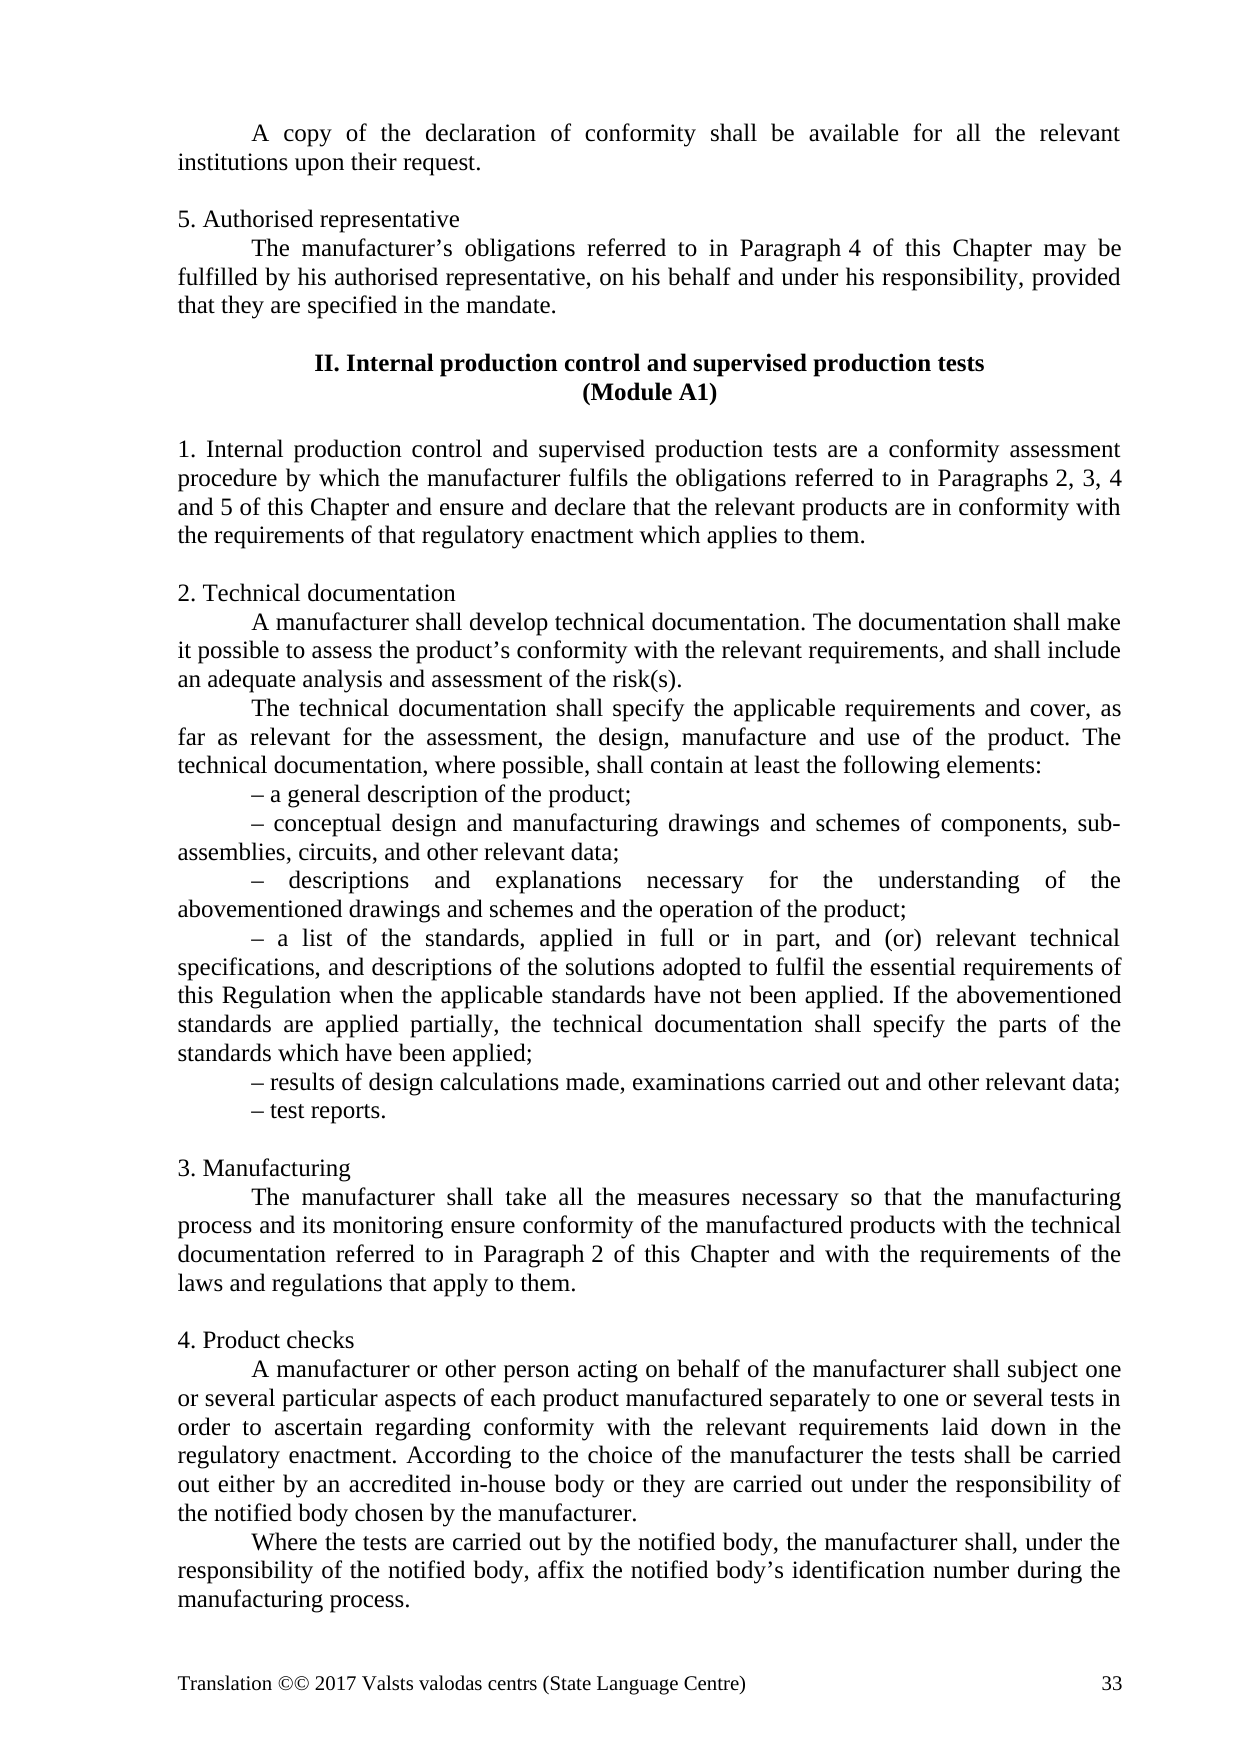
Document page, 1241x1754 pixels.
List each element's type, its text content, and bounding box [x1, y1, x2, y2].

text – a general description of the product; [177, 779, 1122, 808]
text Where the tests are carried out by the notified body, the manufacturer shall, under the responsibility of the notified body, affix the notified body’s identification number during the manufacturing process. [177, 1527, 1122, 1613]
text – a list of the standards, applied in full or in part, and (or) relevant technical specifications, and descriptions of the solutions adopted to fulfil the essential requirements of this Regulation when the applicable standards have not been applied. If the abovementioned standards are applied partially, the technical documentation shall specify the parts of the standards which have been applied; [177, 923, 1122, 1067]
text (Module A1) [177, 377, 1122, 406]
text – descriptions and explanations necessary for the understanding of the abovementioned drawings and schemes and the operation of the product; [177, 866, 1122, 923]
text – conceptual design and manufacturing drawings and schemes of components, sub-assemblies, circuits, and other relevant data; [177, 808, 1122, 866]
text 4. Product checks [177, 1326, 1122, 1354]
text The technical documentation shall specify the applicable requirements and cover, as far as relevant for the assessment, the design, manufacture and use of the product. The technical documentation, where possible, shall contain at least the following elements: [177, 693, 1122, 779]
text A manufacturer shall develop technical documentation. The documentation shall make it possible to assess the product’s conformity with the relevant requirements, and shall include an adequate analysis and assessment of the risk(s). [177, 607, 1122, 693]
text II. Internal production control and supervised production tests [177, 348, 1122, 377]
text A copy of the declaration of conformity shall be available for all the relevant institutions upon their request. [177, 118, 1122, 176]
text A manufacturer or other person acting on behalf of the manufacturer shall subject one or several particular aspects of each product manufactured separately to one or several tests in order to ascertain regarding conformity with the relevant requirements laid down in the regulatory enactment. According to the choice of the manufacturer the tests shall be carried out either by an accredited in-house body or they are carried out under the responsibility of the notified body chosen by the manufacturer. [177, 1354, 1122, 1527]
text – test reports. [177, 1096, 1122, 1124]
text – results of design calculations made, examinations carried out and other relevant data; [177, 1067, 1122, 1096]
text 3. Manufacturing [177, 1153, 1122, 1182]
text The manufacturer shall take all the measures necessary so that the manufacturing process and its monitoring ensure conformity of the manufactured products with the technical documentation referred to in Paragraph 2 of this Chapter and with the requirements of the laws and regulations that apply to them. [177, 1182, 1122, 1297]
text 5. Authorised representative [177, 204, 1122, 233]
text 1. Internal production control and supervised production tests are a conformity assessment procedure by which the manufacturer fulfils the obligations referred to in Paragraphs 2, 3, 4 and 5 of this Chapter and ensure and declare that the relevant products are in conformity with the requirements of that regulatory enactment which applies to them. [177, 434, 1122, 549]
text 2. Technical documentation [177, 578, 1122, 607]
text The manufacturer’s obligations referred to in Paragraph 4 of this Chapter may be fulfilled by his authorised representative, on his behalf and under his responsibility, provided that they are specified in the mandate. [177, 233, 1122, 319]
